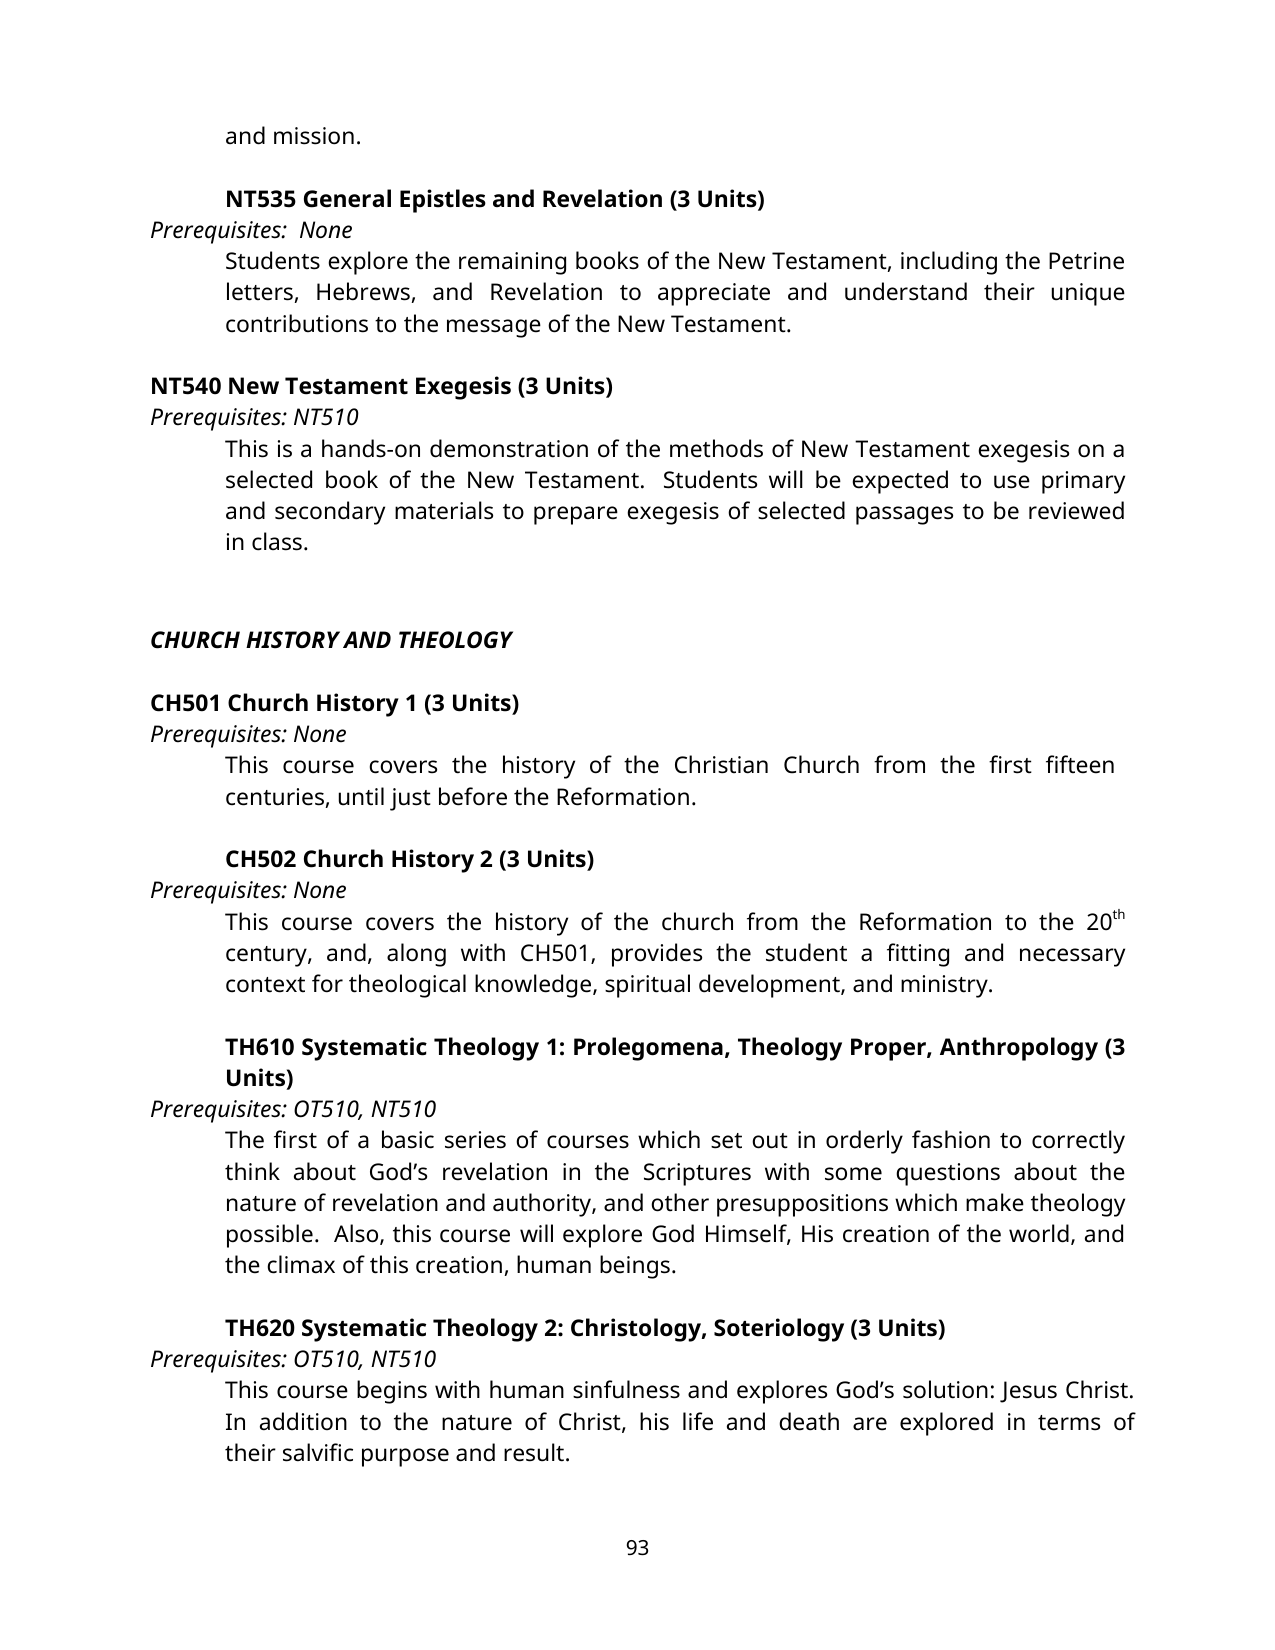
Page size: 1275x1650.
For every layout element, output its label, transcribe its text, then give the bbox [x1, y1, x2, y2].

text The first of a basic series of courses which set out in orderly fashion to correctly think about God’s revelation in the Scriptures with some questions about the nature of revelation and authority, and other presuppositions which make theology possible. Also, this course will explore God Himself, His creation of the world, and the climax of this creation, human beings. [225, 1124, 1125, 1280]
text Prerequisites: None [150, 214, 1125, 245]
text Prerequisites: OT510, NT510 [150, 1093, 1125, 1124]
text NT540 New Testament Exegesis (3 Units) [150, 370, 1125, 401]
text Prerequisites: None [150, 874, 1125, 905]
text NT535 General Epistles and Revelation (3 Units) [225, 182, 1125, 214]
text Prerequisites: None [150, 718, 1125, 749]
text This is a hands-on demonstration of the methods of New Testament exegesis on a selected book of the New Testament. Students will be expected to use primary and secondary materials to prepare exegesis of selected passages to be reviewed in class. [225, 432, 1125, 557]
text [225, 120, 1125, 151]
text Prerequisites: OT510, NT510 [150, 1343, 1125, 1374]
text CH501 Church History 1 (3 Units) [150, 687, 1127, 718]
text This course covers the history of the church from the Reformation to the 20th century, and, along with CH501, provides the student a fitting and necessary context for theological knowledge, spiritual development, and ministry. [225, 905, 1125, 999]
subtitle CHURCH HISTORY AND THEOLOGY [150, 624, 1125, 655]
text TH620 Systematic Theology 2: Christology, Soteriology (3 Units) [225, 1312, 1135, 1343]
text CH502 Church History 2 (3 Units) [225, 843, 1125, 874]
text This course covers the history of the Christian Church from the first fifteen centuries, until just before the Reformation. [225, 749, 1116, 812]
text Students explore the remaining books of the New Testament, including the Petrine letters, Hebrews, and Revelation to appreciate and understand their unique contributions to the message of the New Testament. [225, 245, 1125, 339]
text This course begins with human sinfulness and explores God’s solution: Jesus Christ. In addition to the nature of Christ, his life and death are explored in terms of their salvific purpose and result. [225, 1374, 1135, 1468]
text Prerequisites: NT510 [150, 401, 1125, 432]
text TH610 Systematic Theology 1: Prolegomena, Theology Proper, Anthropology (3 Units) [225, 1030, 1125, 1093]
